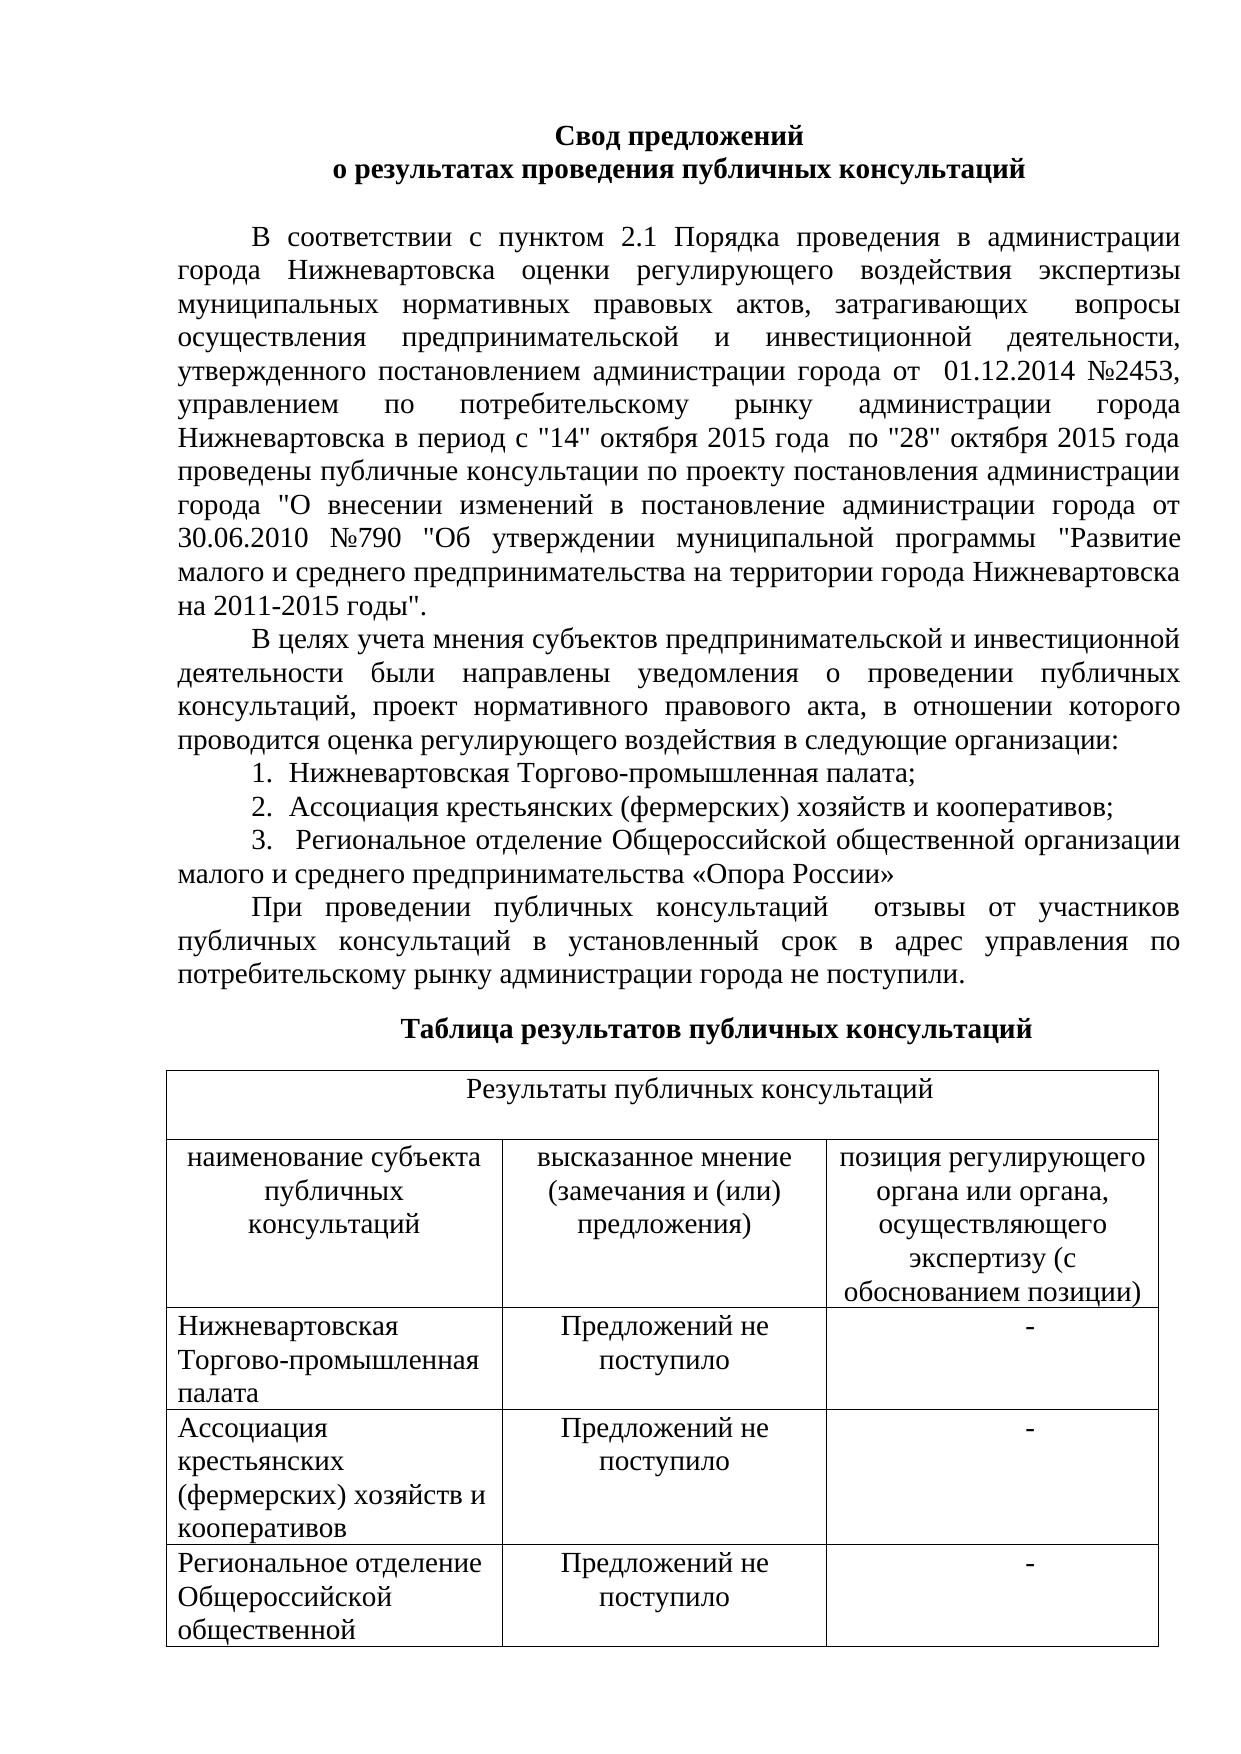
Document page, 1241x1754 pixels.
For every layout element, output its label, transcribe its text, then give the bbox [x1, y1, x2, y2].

text Таблица результатов публичных консультаций [177, 1011, 1181, 1044]
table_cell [167, 1545, 502, 1646]
table_cell наименование субъекта публичных консультаций [167, 1140, 502, 1307]
table_cell - [827, 1308, 1158, 1409]
list Ассоциация крестьянских (фермерских) хозяйств и кооперативов; [251, 789, 1181, 822]
table_cell Ассоциация крестьянских (фермерских) хозяйств и кооперативов [167, 1410, 502, 1544]
list Региональное отделение Общероссийской общественной организации малого и среднего предпринимательства «Опора России» [177, 822, 1181, 889]
text В целях учета мнения субъектов предпринимательской и инвестиционной деятельности были направлены уведомления о проведении публичных консультаций, проект нормативного правового акта, в отношении которого проводится оценка регулирующего воздействия в следующие организации: [177, 621, 1181, 755]
text В соответствии с пунктом 2.1 Порядка проведения в администрации города Нижневартовска оценки регулирующего воздействия экспертизы муниципальных нормативных правовых актов, затрагивающих вопросы осуществления предпринимательской и инвестиционной деятельности, утвержденного постановлением администрации города от 01.12.2014 №2453, управлением по потребительскому рынку администрации города Нижневартовска в период с "14" октября 2015 года по "28" октября 2015 года проведены публичные консультации по проекту постановления администрации города "О внесении изменений в постановление администрации города от 30.06.2010 №790 "Об утверждении муниципальной программы "Развитие малого и среднего предпринимательства на территории города Нижневартовска на 2011-2015 годы". [177, 219, 1181, 621]
text о результатах проведения публичных консультаций [177, 152, 1181, 185]
text При проведении публичных консультаций отзывы от участников публичных консультаций в установленный срок в адрес управления по потребительскому рынку администрации города не поступили. [177, 889, 1181, 990]
list Нижневартовская Торгово-промышленная палата; [251, 755, 1181, 789]
table_cell высказанное мнение (замечания и (или) предложения) [503, 1140, 826, 1307]
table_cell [503, 1545, 826, 1646]
table_cell Предложений не поступило [503, 1410, 826, 1544]
table_cell Предложений не поступило [503, 1308, 826, 1409]
table_cell - [827, 1545, 1158, 1646]
table_cell позиция регулирующего органа или органа, осуществляющего экспертизу (с обоснованием позиции) [827, 1140, 1158, 1307]
table_header Результаты публичных консультаций [167, 1071, 1158, 1138]
text Свод предложений [177, 118, 1181, 152]
table_cell Нижневартовская Торгово-промышленная палата [167, 1308, 502, 1409]
table_cell - [827, 1410, 1158, 1544]
